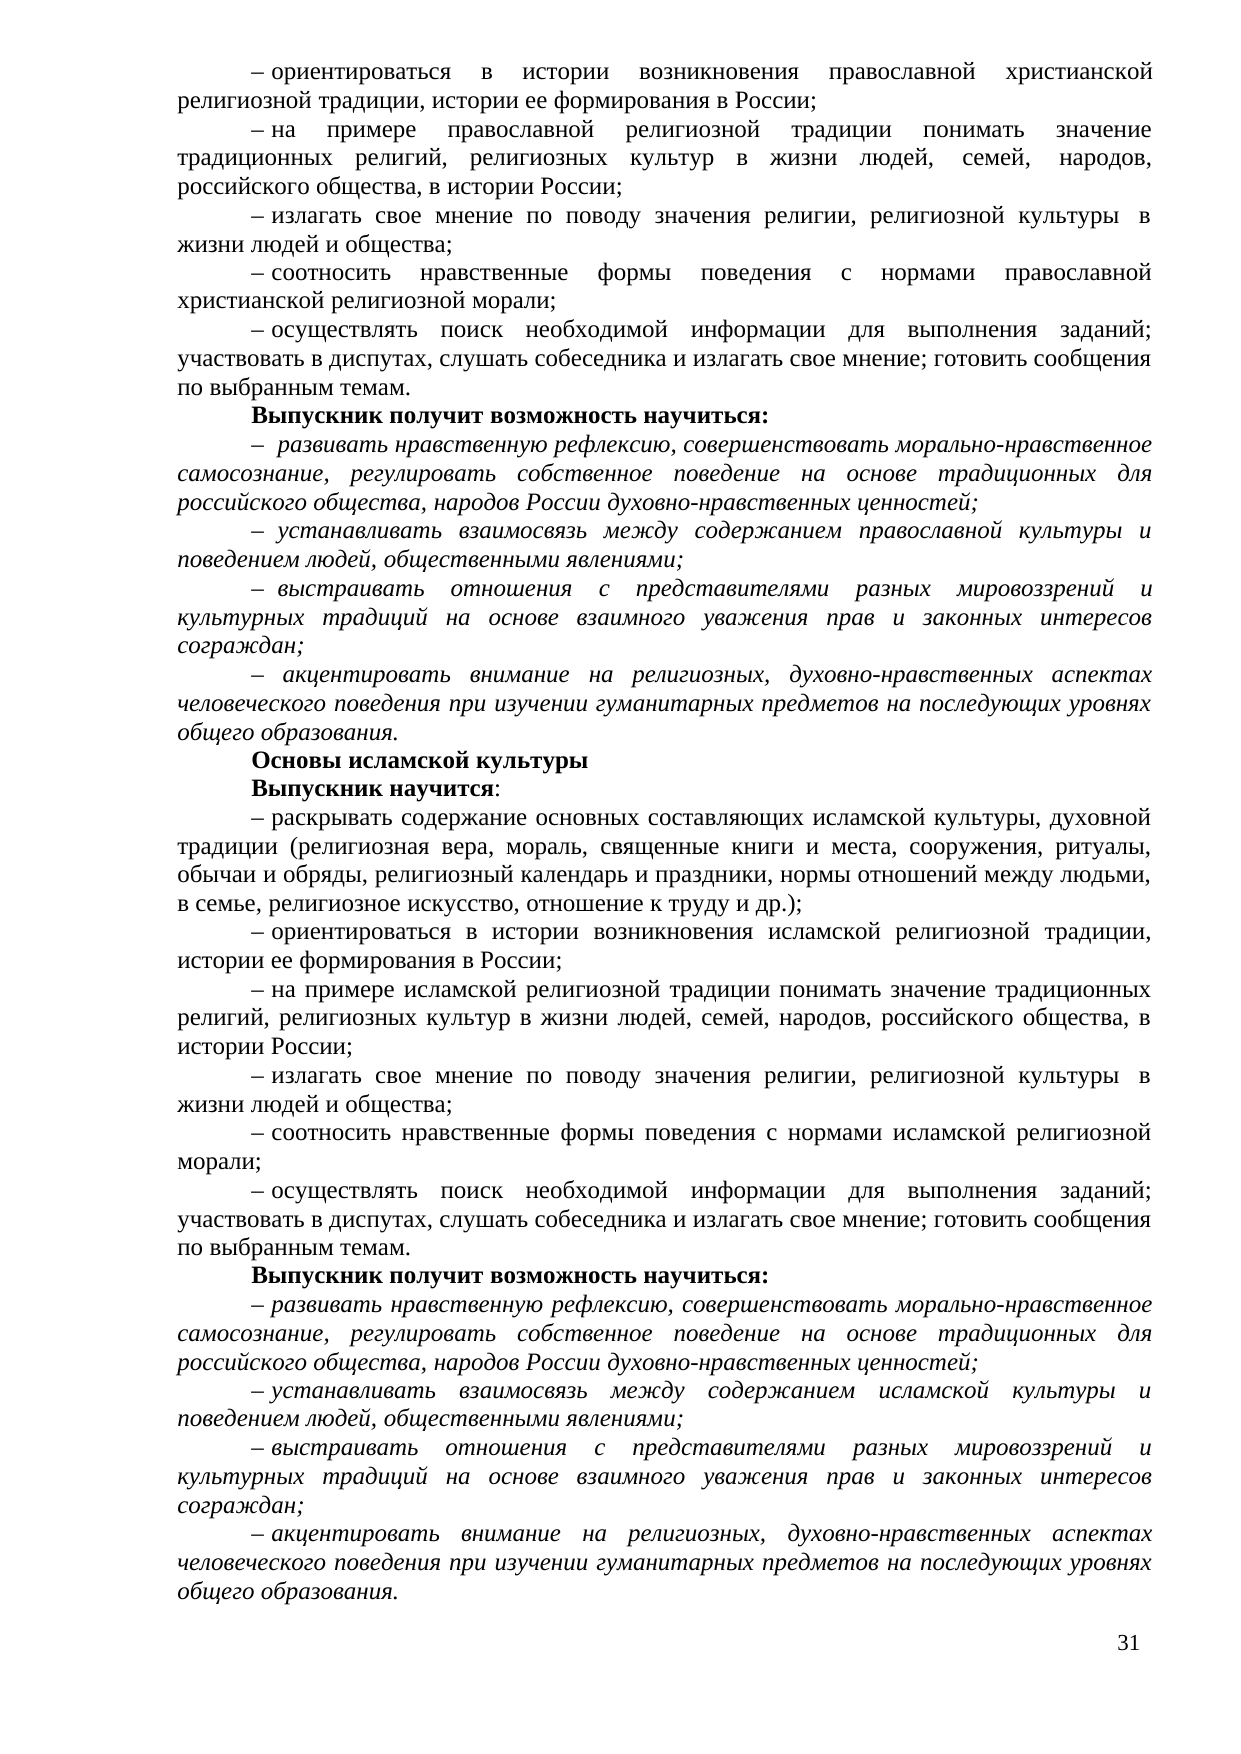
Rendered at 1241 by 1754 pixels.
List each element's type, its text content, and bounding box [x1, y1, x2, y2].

list выстраивать отношения с представителями разных мировоззрений и культурных традиций на основе взаимного уважения прав и законных интересов сограждан; [177, 1432, 1152, 1518]
list излагать свое мнение по поводу значения религии, религиозной культуры в жизни людей и общества; [177, 200, 1151, 257]
list акцентировать внимание на религиозных, духовно-нравственных аспектах человеческого поведения при изучении гуманитарных предметов на последующих уровнях общего образования. [177, 1518, 1152, 1605]
list выстраивать отношения с представителями разных мировоззрений и культурных традиций на основе взаимного уважения прав и законных интересов сограждан; [177, 573, 1152, 659]
list развивать нравственную рефлексию, совершенствовать морально-нравственное самосознание, регулировать собственное поведение на основе традиционных для российского общества, народов России духовно-нравственных ценностей; [177, 429, 1152, 516]
list ориентироваться в истории возникновения исламской религиозной традиции, истории ее формирования в России; [177, 917, 1151, 973]
list излагать свое мнение по поводу значения религии, религиозной культуры в жизни людей и общества; [177, 1060, 1150, 1117]
list устанавливать взаимосвязь между содержанием православной культуры и поведением людей, общественными явлениями; [177, 516, 1151, 573]
subtitle Выпускник получит возможность научиться: [251, 401, 1240, 429]
list соотносить нравственные формы поведения с нормами исламской религиозной морали; [177, 1117, 1152, 1175]
list устанавливать взаимосвязь между содержанием исламской культуры и поведением людей, общественными явлениями; [177, 1376, 1151, 1432]
subtitle Выпускник получит возможность научиться: [251, 1261, 1240, 1289]
list соотносить нравственные формы поведения с нормами православной христианской религиозной морали; [177, 257, 1152, 314]
list ориентироваться в истории возникновения православной христианской религиозной традиции, истории ее формирования в России; [177, 56, 1153, 114]
list развивать нравственную рефлексию, совершенствовать морально-нравственное самосознание, регулировать собственное поведение на основе традиционных для российского общества, народов России духовно-нравственных ценностей; [177, 1289, 1153, 1376]
list раскрывать содержание основных составляющих исламской культуры, духовной традиции (религиозная вера, мораль, священные книги и места, сооружения, ритуалы, обычаи и обряды, религиозный календарь и праздники, нормы отношений между людьми, в семье, религиозное искусство, отношение к труду и др.); [177, 802, 1152, 917]
list на примере исламской религиозной традиции понимать значение традиционных религий, религиозных культур в жизни людей, семей, народов, российского общества, в истории России; [177, 974, 1152, 1060]
subtitle Основы исламской культуры Выпускник научится: [251, 746, 588, 802]
list на примере православной религиозной традиции понимать значение традиционных религий, религиозных культур в жизни людей, семей, народов, российского общества, в истории России; [177, 114, 1152, 200]
list акцентировать внимание на религиозных, духовно-нравственных аспектах человеческого поведения при изучении гуманитарных предметов на последующих уровнях общего образования. [177, 659, 1152, 746]
